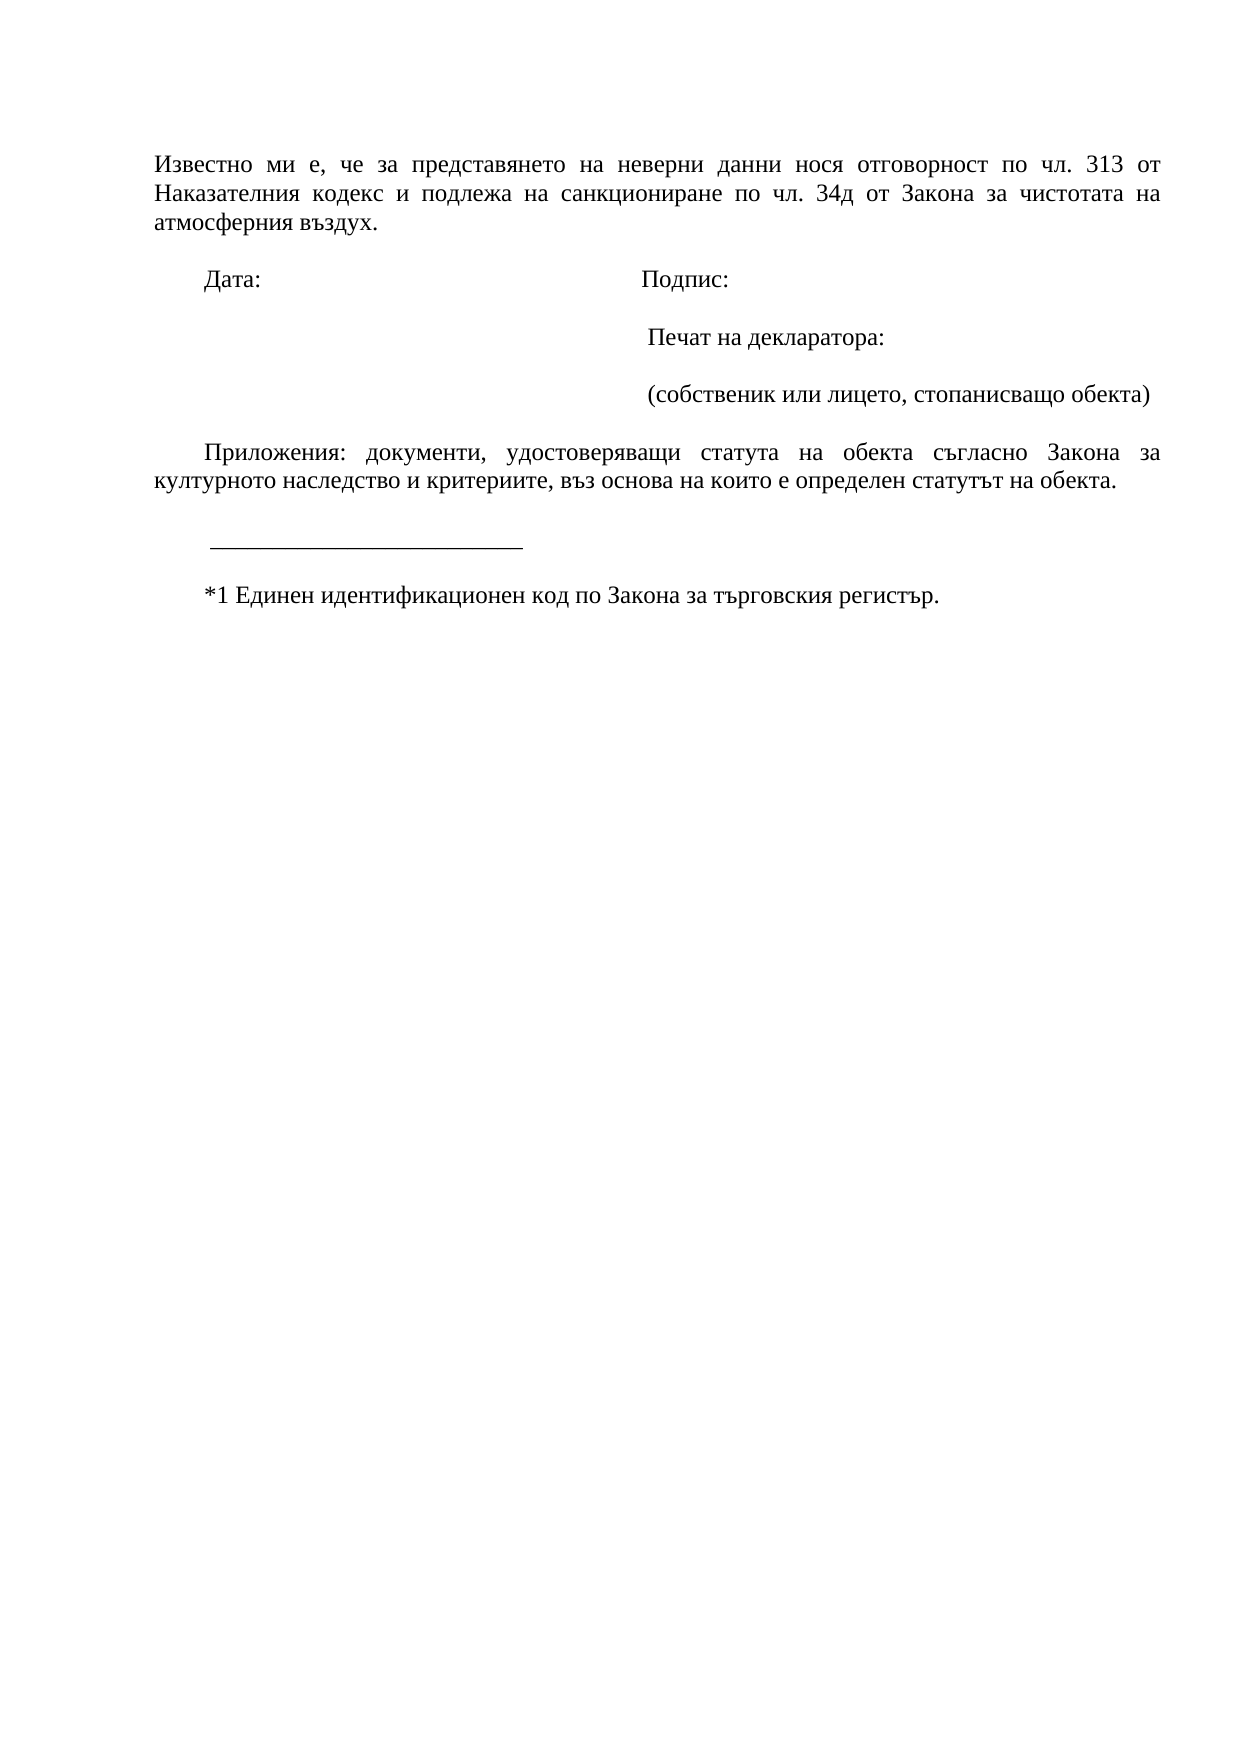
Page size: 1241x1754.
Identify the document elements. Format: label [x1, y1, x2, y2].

table_header [152, 148, 1163, 639]
